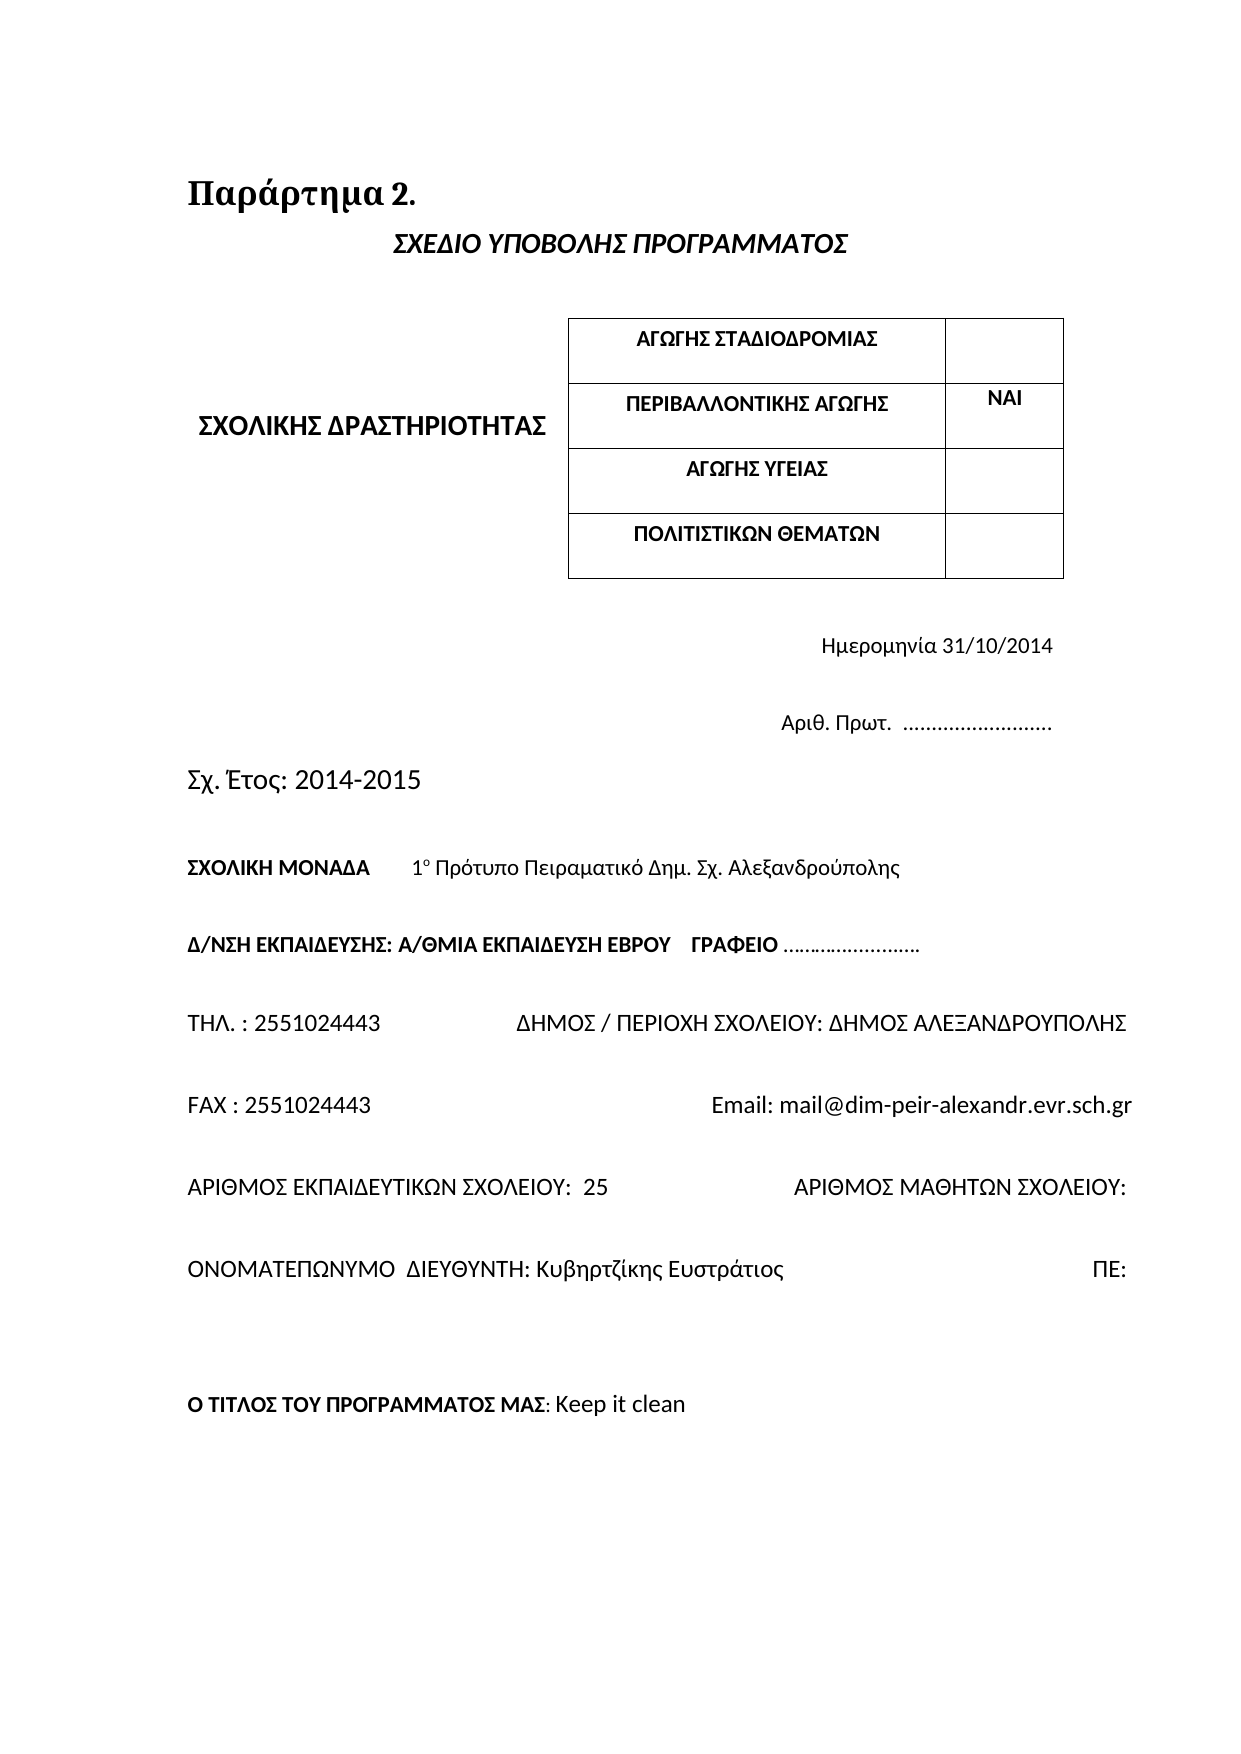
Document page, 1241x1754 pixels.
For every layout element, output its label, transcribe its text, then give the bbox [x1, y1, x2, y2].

table_cell ΠΟΛΙΤΙΣΤΙΚΩΝ ΘΕΜΑΤΩΝ [569, 514, 945, 577]
text Σχ. Έτος: 2014-2015 [187, 761, 1053, 797]
table_cell [946, 449, 1063, 512]
table_cell ΑΓΩΓΗΣ ΥΓΕΙΑΣ [569, 449, 945, 512]
text ΣΧΕΔΙΟ ΥΠΟΒΟΛΗΣ ΠΡΟΓΡΑΜΜΑΤΟΣ [187, 225, 1053, 261]
text ΟΝΟΜΑΤΕΠΩΝΥΜΟ ΔΙΕΥΘΥΝΤΗ: Κυβηρτζίκης Ευστράτιος ΠΕ: [187, 1253, 1053, 1283]
table_header ΑΓΩΓΗΣ ΣΤΑΔΙΟΔΡΟΜΙΑΣ [569, 319, 945, 382]
text ΤΗΛ. : 2551024443 ΔΗΜΟΣ / ΠΕΡΙΟΧΗ ΣΧΟΛΕΙΟΥ: ΔΗΜΟΣ ΑΛΕΞΑΝΔΡΟΥΠΟΛΗΣ [187, 1007, 1053, 1038]
table_cell [946, 514, 1063, 577]
table_header ΣΧΟΛΙΚΗΣ ΔΡΑΣΤΗΡΙΟΤΗΤΑΣ [176, 318, 568, 577]
table_header [946, 319, 1063, 382]
text Ο ΤΙΤΛΟΣ ΤΟΥ ΠΡΟΓΡΑΜΜΑΤΟΣ ΜΑΣ: Keep it clean [187, 1388, 1053, 1418]
table_cell ΝΑΙ [946, 384, 1063, 447]
text ΑΡΙΘΜΟΣ ΕΚΠΑΙΔΕΥΤΙΚΩΝ ΣΧΟΛΕΙΟΥ: 25 ΑΡΙΘΜΟΣ ΜΑΘΗΤΩΝ ΣΧΟΛΕΙΟΥ: [187, 1171, 1053, 1201]
text Ημερομηνία 31/10/2014 [187, 631, 1053, 659]
table_cell ΠΕΡΙΒΑΛΛΟΝΤΙΚΗΣ ΑΓΩΓΗΣ [569, 384, 945, 447]
text ΣΧΟΛΙΚΗ ΜΟΝΑΔΑ 1ο Πρότυπο Πειραματικό Δημ. Σχ. Αλεξανδρούπολης [187, 853, 1053, 881]
text FAX : 2551024443 Email: mail@dim-peir-alexandr.evr.sch.gr [187, 1089, 1053, 1119]
subtitle Παράρτημα 2. [187, 175, 1053, 213]
text Αριθ. Πρωτ. .......................... [187, 708, 1053, 736]
text Δ/ΝΣΗ ΕΚΠΑΙΔΕΥΣΗΣ: A/ΘΜΙΑ ΕΚΠΑΙΔΕΥΣΗ ΕΒΡΟΥ ΓΡΑΦΕΙΟ ………….........…. [187, 930, 1053, 958]
